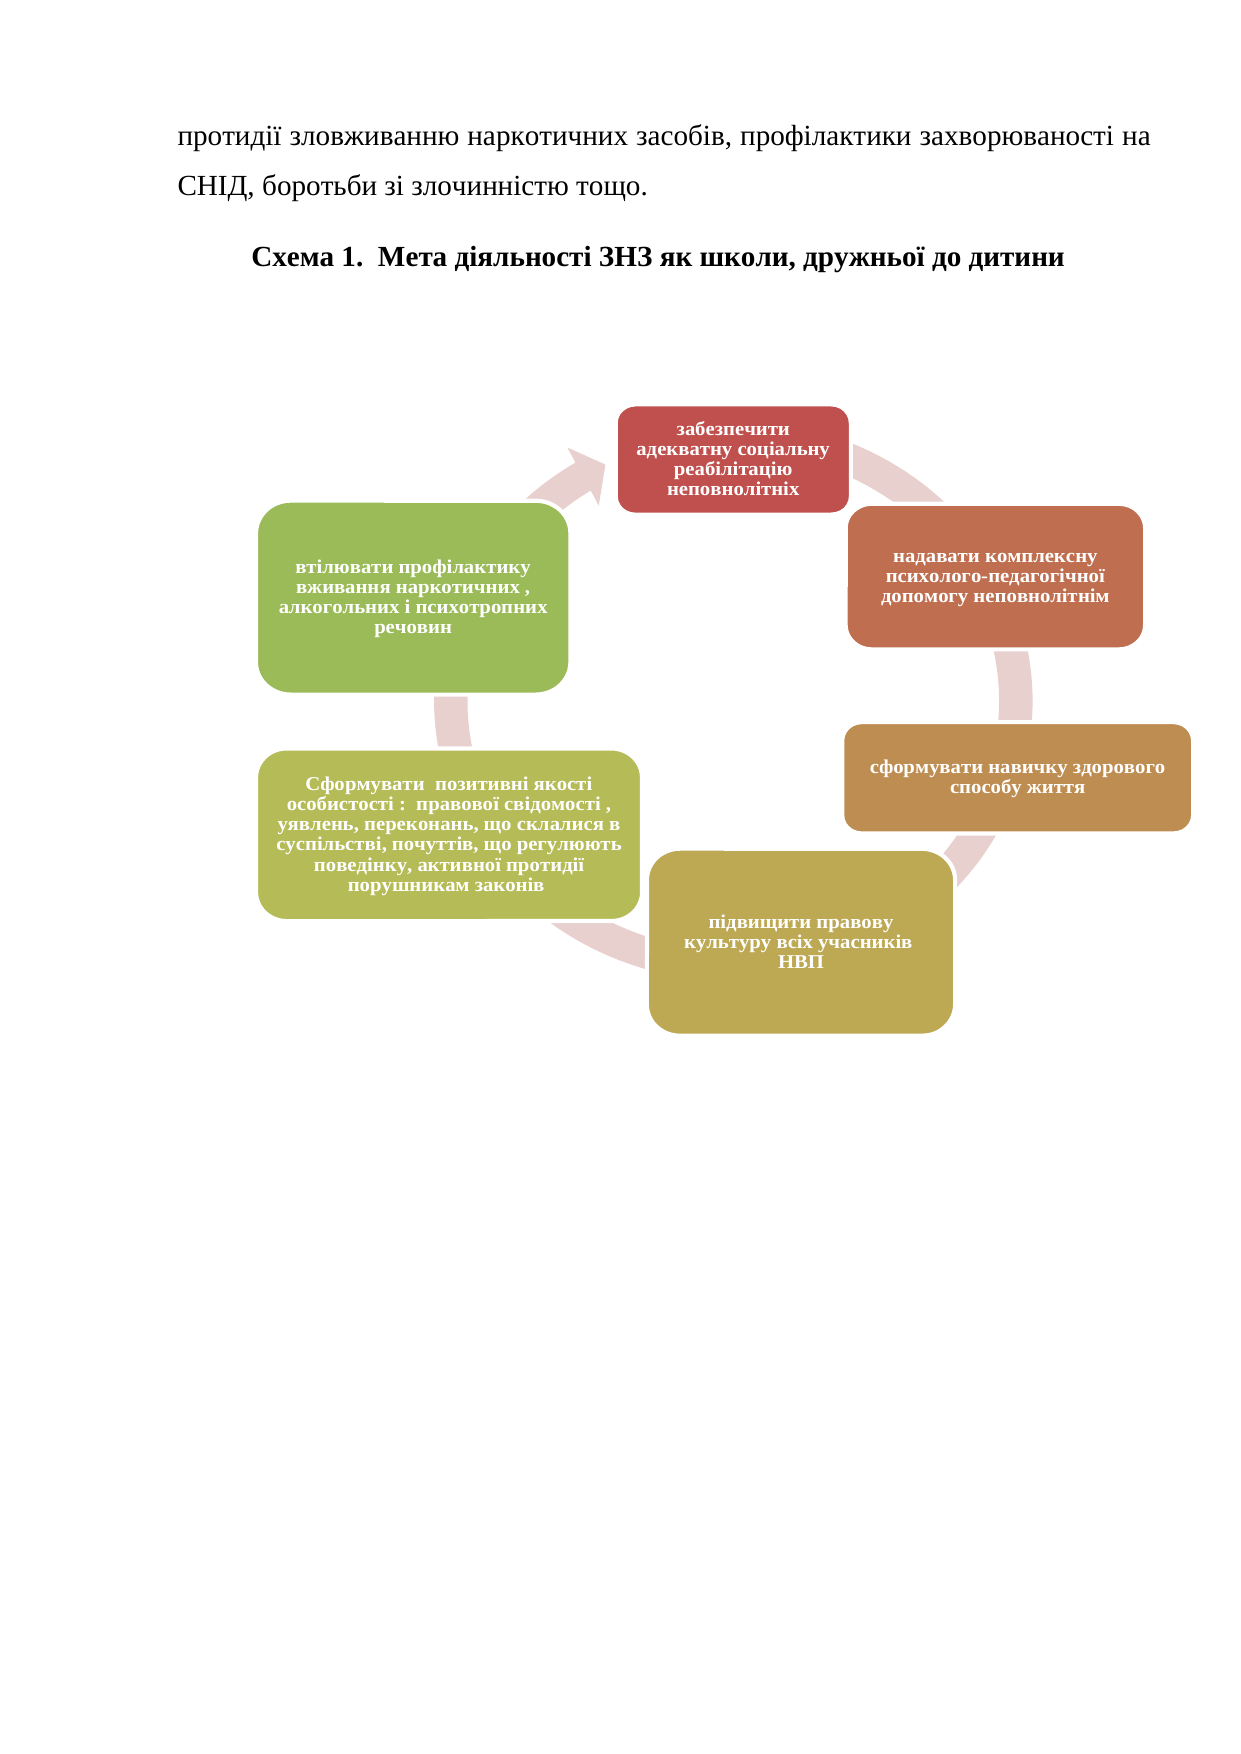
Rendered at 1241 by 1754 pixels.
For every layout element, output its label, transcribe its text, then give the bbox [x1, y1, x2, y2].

text Схема 1. Мета діяльності ЗНЗ як школи, дружньої до дитини [177, 239, 1152, 273]
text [177, 118, 1152, 202]
